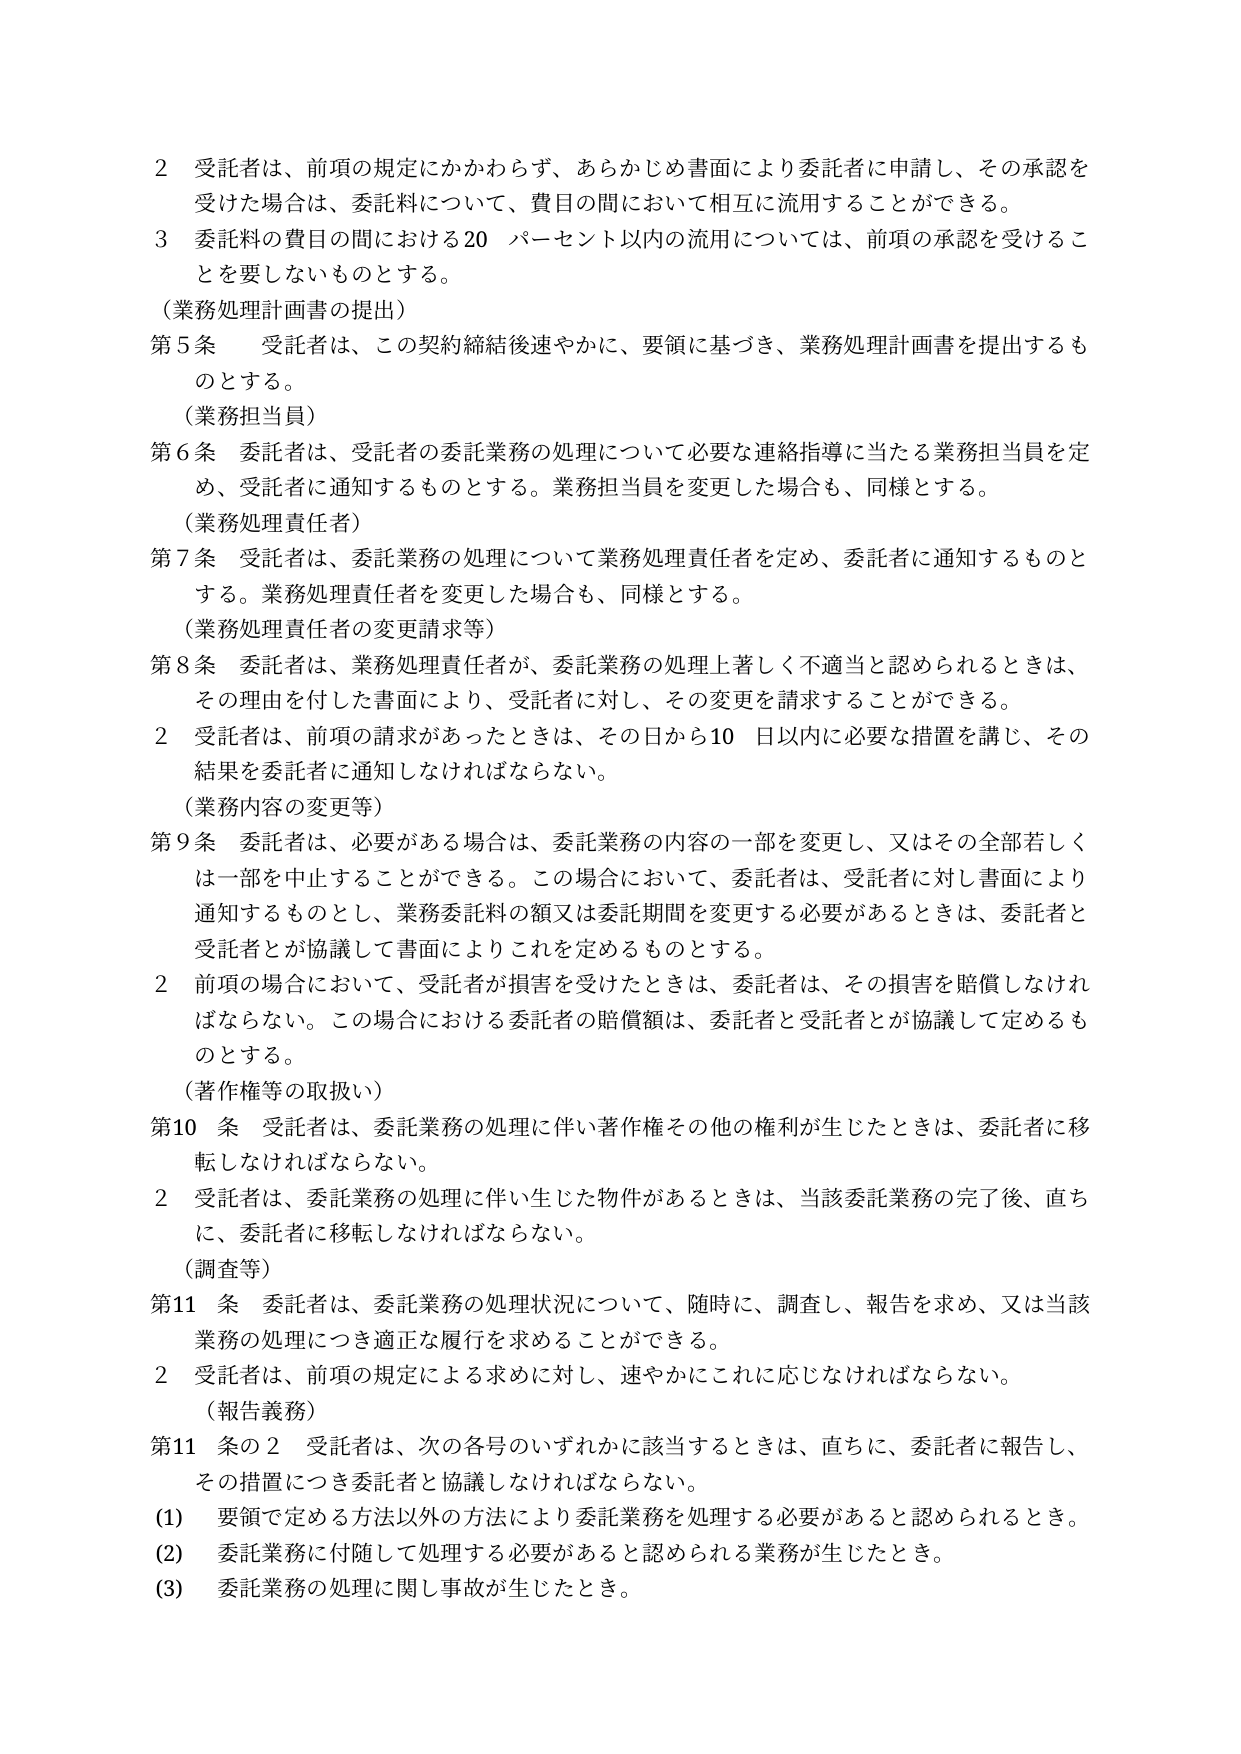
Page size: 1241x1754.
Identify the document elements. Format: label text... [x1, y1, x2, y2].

text （業務処理計画書の提出） [150, 291, 1090, 326]
text （報告義務） [172, 1392, 1090, 1427]
text ２ 受託者は、前項の請求があったときは、その日から10日以内に必要な措置を講じ、その結果を委託者に通知しなければならない。 [150, 717, 1090, 788]
text 第11条 委託者は、委託業務の処理状況について、随時に、調査し、報告を求め、又は当該業務の処理につき適正な履行を求めることができる。 [150, 1285, 1090, 1356]
text (3) 委託業務の処理に関し事故が生じたとき。 [150, 1569, 1090, 1605]
text 第８条 委託者は、業務処理責任者が、委託業務の処理上著しく不適当と認められるときは、その理由を付した書面により、受託者に対し、その変更を請求することができる。 [150, 646, 1090, 717]
text 第11条の２ 受託者は、次の各号のいずれかに該当するときは、直ちに、委託者に報告し、その措置につき委託者と協議しなければならない。 [150, 1427, 1090, 1498]
text 第９条 委託者は、必要がある場合は、委託業務の内容の一部を変更し、又はその全部若しくは一部を中止することができる。この場合において、委託者は、受託者に対し書面により通知するものとし、業務委託料の額又は委託期間を変更する必要があるときは、委託者と受託者とが協議して書面によりこれを定めるものとする。 [150, 824, 1090, 966]
text ２ 受託者は、委託業務の処理に伴い生じた物件があるときは、当該委託業務の完了後、直ちに、委託者に移転しなければならない。 [150, 1179, 1090, 1250]
text ２ 受託者は、前項の規定による求めに対し、速やかにこれに応じなければならない。 [150, 1356, 1090, 1392]
text 第７条 受託者は、委託業務の処理について業務処理責任者を定め、委託者に通知するものとする。業務処理責任者を変更した場合も、同様とする。 [150, 539, 1090, 611]
text 第６条 委託者は、受託者の委託業務の処理について必要な連絡指導に当たる業務担当員を定め、受託者に通知するものとする。業務担当員を変更した場合も、同様とする。 [150, 433, 1090, 504]
text ３ 委託料の費目の間における20パーセント以内の流用については、前項の承認を受けることを要しないものとする。 [150, 220, 1090, 291]
text (2) 委託業務に付随して処理する必要があると認められる業務が生じたとき。 [150, 1534, 1090, 1569]
text (1) 要領で定める方法以外の方法により委託業務を処理する必要があると認められるとき。 [150, 1498, 1090, 1534]
text （業務処理責任者の変更請求等） [150, 611, 1090, 646]
text 第10条 受託者は、委託業務の処理に伴い著作権その他の権利が生じたときは、委託者に移転しなければならない。 [150, 1108, 1090, 1179]
text （業務内容の変更等） [150, 788, 1090, 824]
text ２ 受託者は、前項の規定にかかわらず、あらかじめ書面により委託者に申請し、その承認を受けた場合は、委託料について、費目の間において相互に流用することができる。 [150, 149, 1090, 220]
text （調査等） [150, 1250, 1090, 1285]
text （業務処理責任者） [150, 504, 1090, 539]
text （業務担当員） [150, 397, 1090, 433]
text ２ 前項の場合において、受託者が損害を受けたときは、委託者は、その損害を賠償しなければならない。この場合における委託者の賠償額は、委託者と受託者とが協議して定めるものとする。 [150, 966, 1090, 1072]
text （著作権等の取扱い） [150, 1072, 1090, 1108]
text 第５条 受託者は、この契約締結後速やかに、要領に基づき、業務処理計画書を提出するものとする。 [150, 326, 1090, 397]
